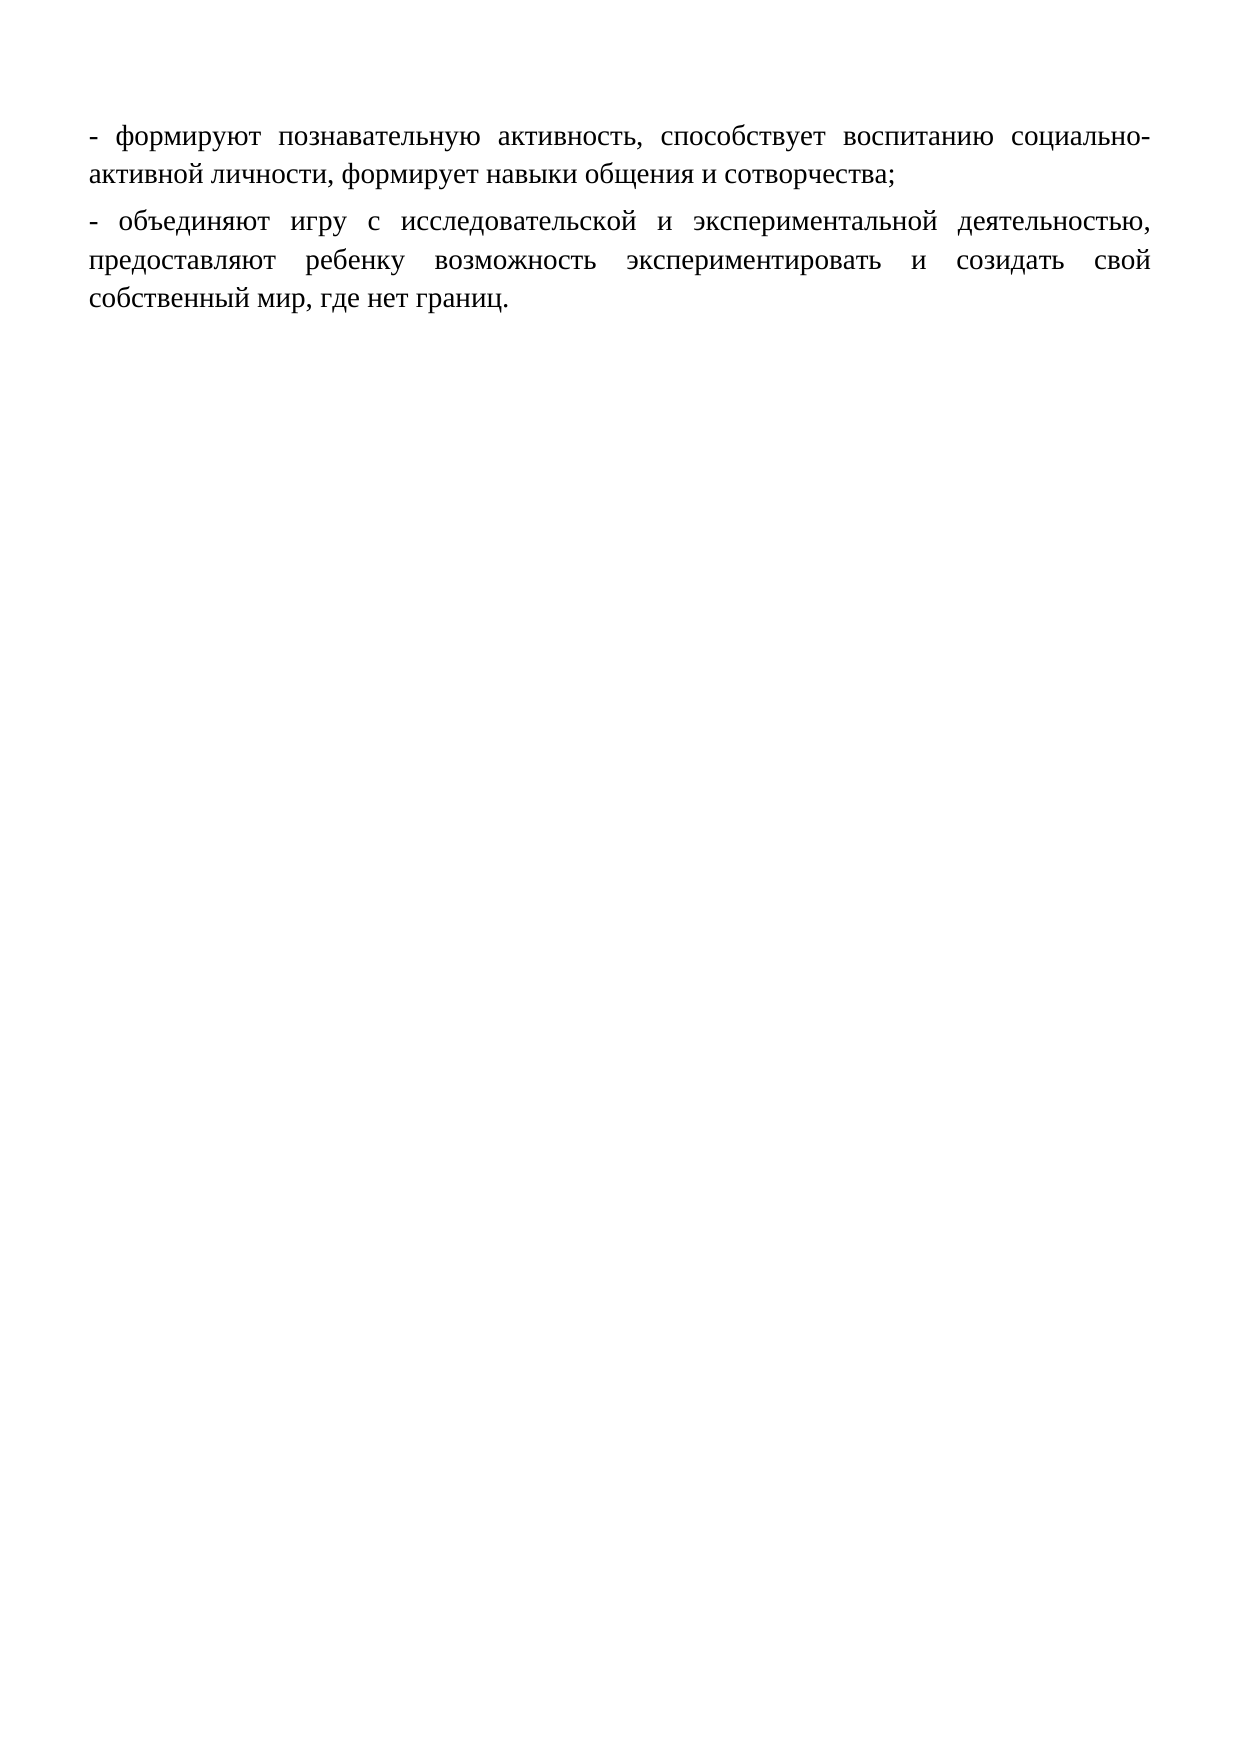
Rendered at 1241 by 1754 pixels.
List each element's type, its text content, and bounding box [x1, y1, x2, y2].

text - объединяют игру с исследовательской и экспериментальной деятельностью, предоставляют ребенку возможность экспериментировать и созидать свой собственный мир, где нет границ. [88, 203, 1152, 314]
text - формируют познавательную активность, способствует воспитанию социально-активной личности, формирует навыки общения и сотворчества; [88, 118, 1152, 190]
